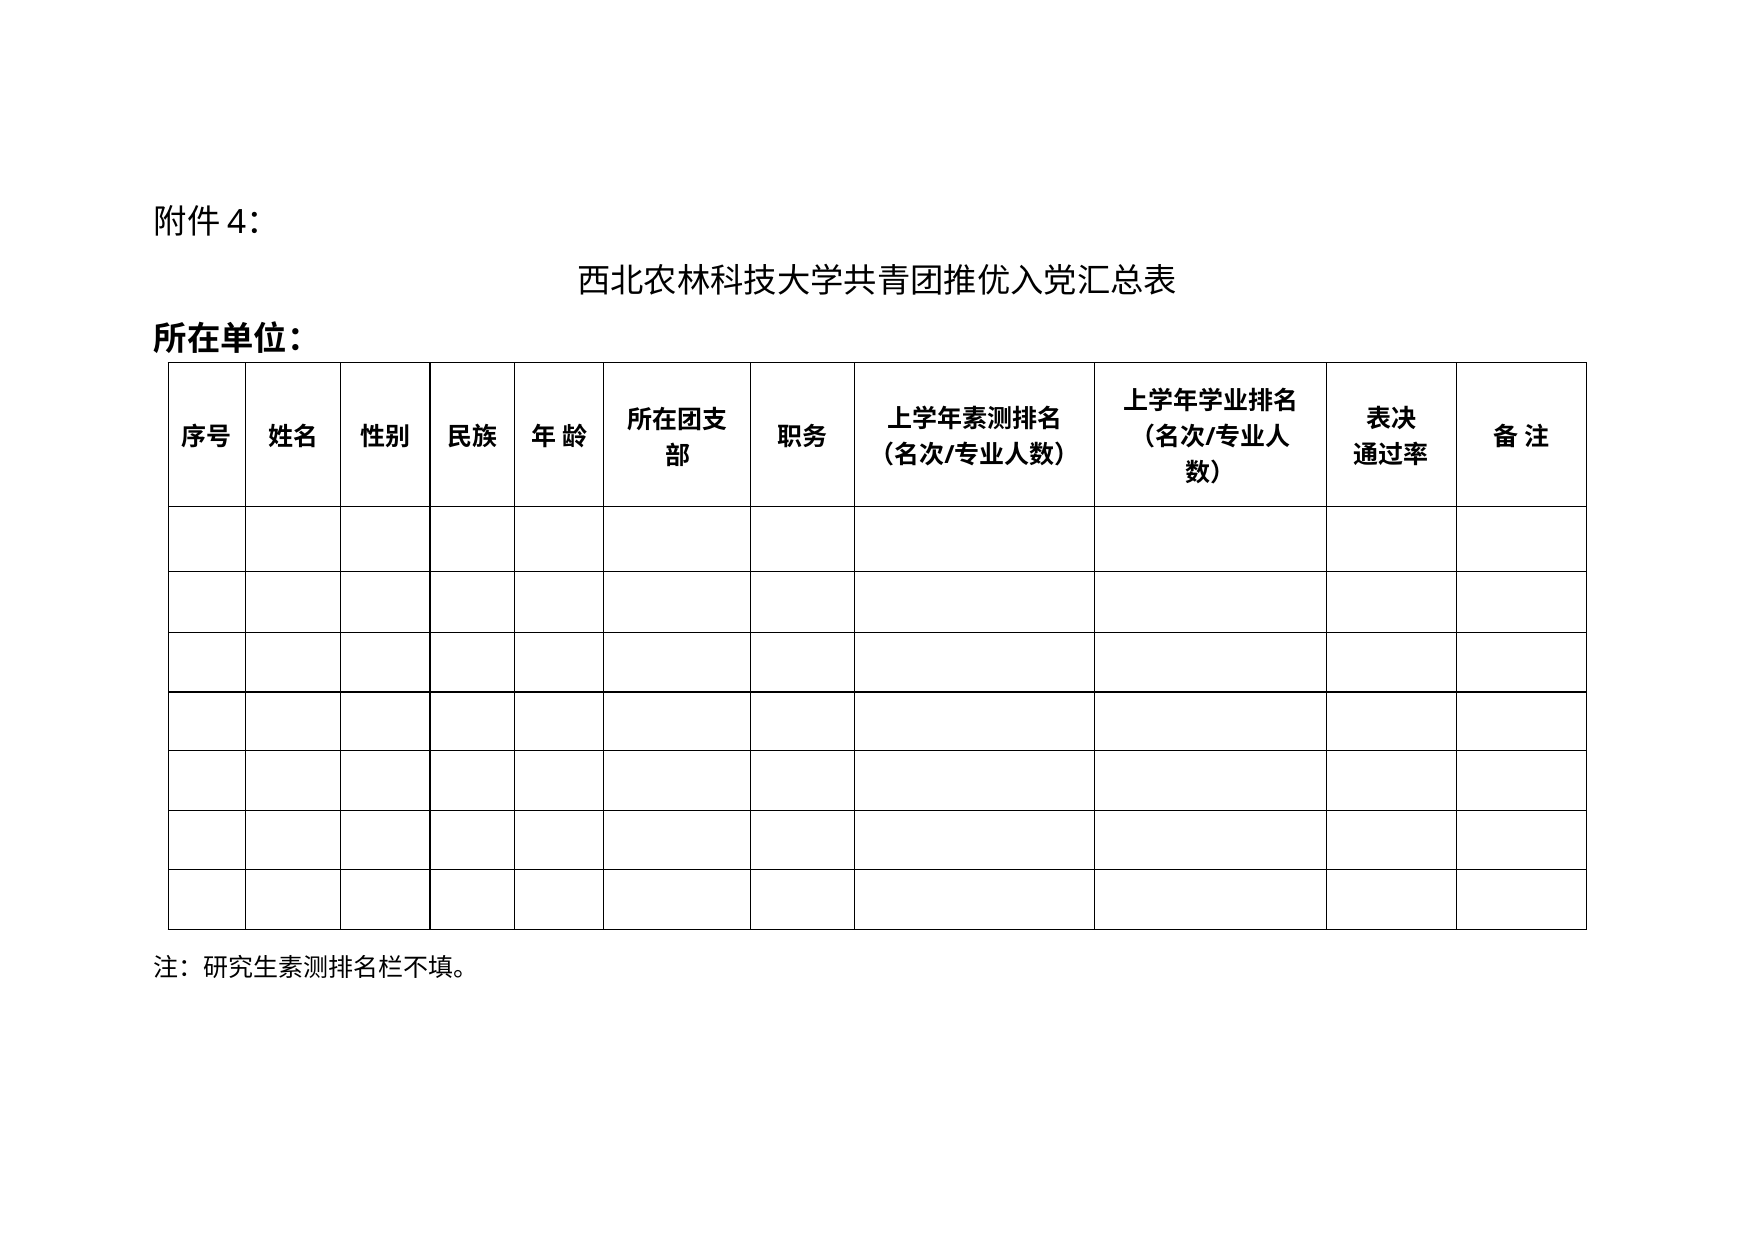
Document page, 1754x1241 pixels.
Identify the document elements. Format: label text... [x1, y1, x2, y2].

table_cell [751, 751, 854, 810]
table_cell [1457, 751, 1586, 810]
table_cell [1095, 870, 1326, 929]
text 西北农林科技大学共青团推优入党汇总表 [153, 246, 1600, 304]
table_cell [604, 811, 750, 869]
table_cell [341, 633, 429, 691]
table_cell [855, 870, 1094, 929]
table_cell [169, 633, 245, 691]
table_cell [1095, 507, 1326, 571]
table_cell [341, 751, 429, 810]
table_cell [1457, 693, 1586, 750]
table_cell [246, 507, 340, 571]
table_cell [169, 811, 245, 869]
table_cell [1327, 751, 1456, 810]
table_cell [1095, 633, 1326, 691]
table_cell [431, 693, 514, 750]
table_cell [1095, 751, 1326, 810]
table_cell [1095, 693, 1326, 750]
table_cell [169, 693, 245, 750]
table_header 所在团支部 [604, 363, 750, 506]
table_header 上学年学业排名 （名次/专业人数） [1095, 363, 1326, 506]
table_cell [855, 751, 1094, 810]
table_cell [169, 507, 245, 571]
table_header 性别 [341, 363, 429, 506]
table_header 上学年素测排名 （名次/专业人数） [855, 363, 1094, 506]
table_cell [341, 693, 429, 750]
table_cell [604, 870, 750, 929]
table_cell [855, 811, 1094, 869]
table_cell [1327, 572, 1456, 632]
table_header 序号 [169, 363, 245, 506]
table_cell [1457, 507, 1586, 571]
table_cell [515, 633, 603, 691]
table_cell [855, 693, 1094, 750]
table_cell [1095, 572, 1326, 632]
table_cell [431, 811, 514, 869]
table_cell [246, 751, 340, 810]
table_header 备 注 [1457, 363, 1586, 506]
table_cell [341, 572, 429, 632]
table_cell [1095, 811, 1326, 869]
table_cell [1327, 507, 1456, 571]
table_cell [604, 507, 750, 571]
table_cell [341, 870, 429, 929]
table_cell [1457, 870, 1586, 929]
table_header 职务 [751, 363, 854, 506]
text 所在单位： [153, 304, 1600, 362]
table_cell [431, 633, 514, 691]
table_cell [169, 870, 245, 929]
table_cell [431, 870, 514, 929]
table_cell [1327, 870, 1456, 929]
table_cell [1457, 633, 1586, 691]
table_cell [604, 572, 750, 632]
table_cell [1327, 693, 1456, 750]
table_header 表决 通过率 [1327, 363, 1456, 506]
table_cell [751, 870, 854, 929]
table_cell [855, 507, 1094, 571]
table_cell [341, 507, 429, 571]
table_cell [515, 572, 603, 632]
table_cell [855, 633, 1094, 691]
table_cell [751, 572, 854, 632]
table_cell [515, 870, 603, 929]
table_cell [515, 811, 603, 869]
table_cell [1457, 572, 1586, 632]
table_cell [604, 693, 750, 750]
table_header 姓名 [246, 363, 340, 506]
table_cell [246, 811, 340, 869]
table_cell [431, 572, 514, 632]
table_cell [751, 811, 854, 869]
table_cell [751, 693, 854, 750]
text 附件4： [153, 187, 1600, 246]
table_cell [751, 507, 854, 571]
table_cell [431, 507, 514, 571]
table_cell [515, 751, 603, 810]
table_header 年 龄 [515, 363, 603, 506]
table_header 民族 [431, 363, 514, 506]
table_cell [515, 693, 603, 750]
table_cell [341, 811, 429, 869]
table_cell [751, 633, 854, 691]
table_cell [604, 751, 750, 810]
table_cell [431, 751, 514, 810]
table_cell [246, 572, 340, 632]
table_cell [169, 572, 245, 632]
table_cell [604, 633, 750, 691]
table_cell [1327, 633, 1456, 691]
table_cell [246, 633, 340, 691]
table_cell [246, 870, 340, 929]
table_cell [169, 751, 245, 810]
table_cell [246, 693, 340, 750]
text 注：研究生素测排名栏不填。 [153, 930, 1600, 988]
table_cell [515, 507, 603, 571]
table_cell [1457, 811, 1586, 869]
table_cell [855, 572, 1094, 632]
table_cell [1327, 811, 1456, 869]
